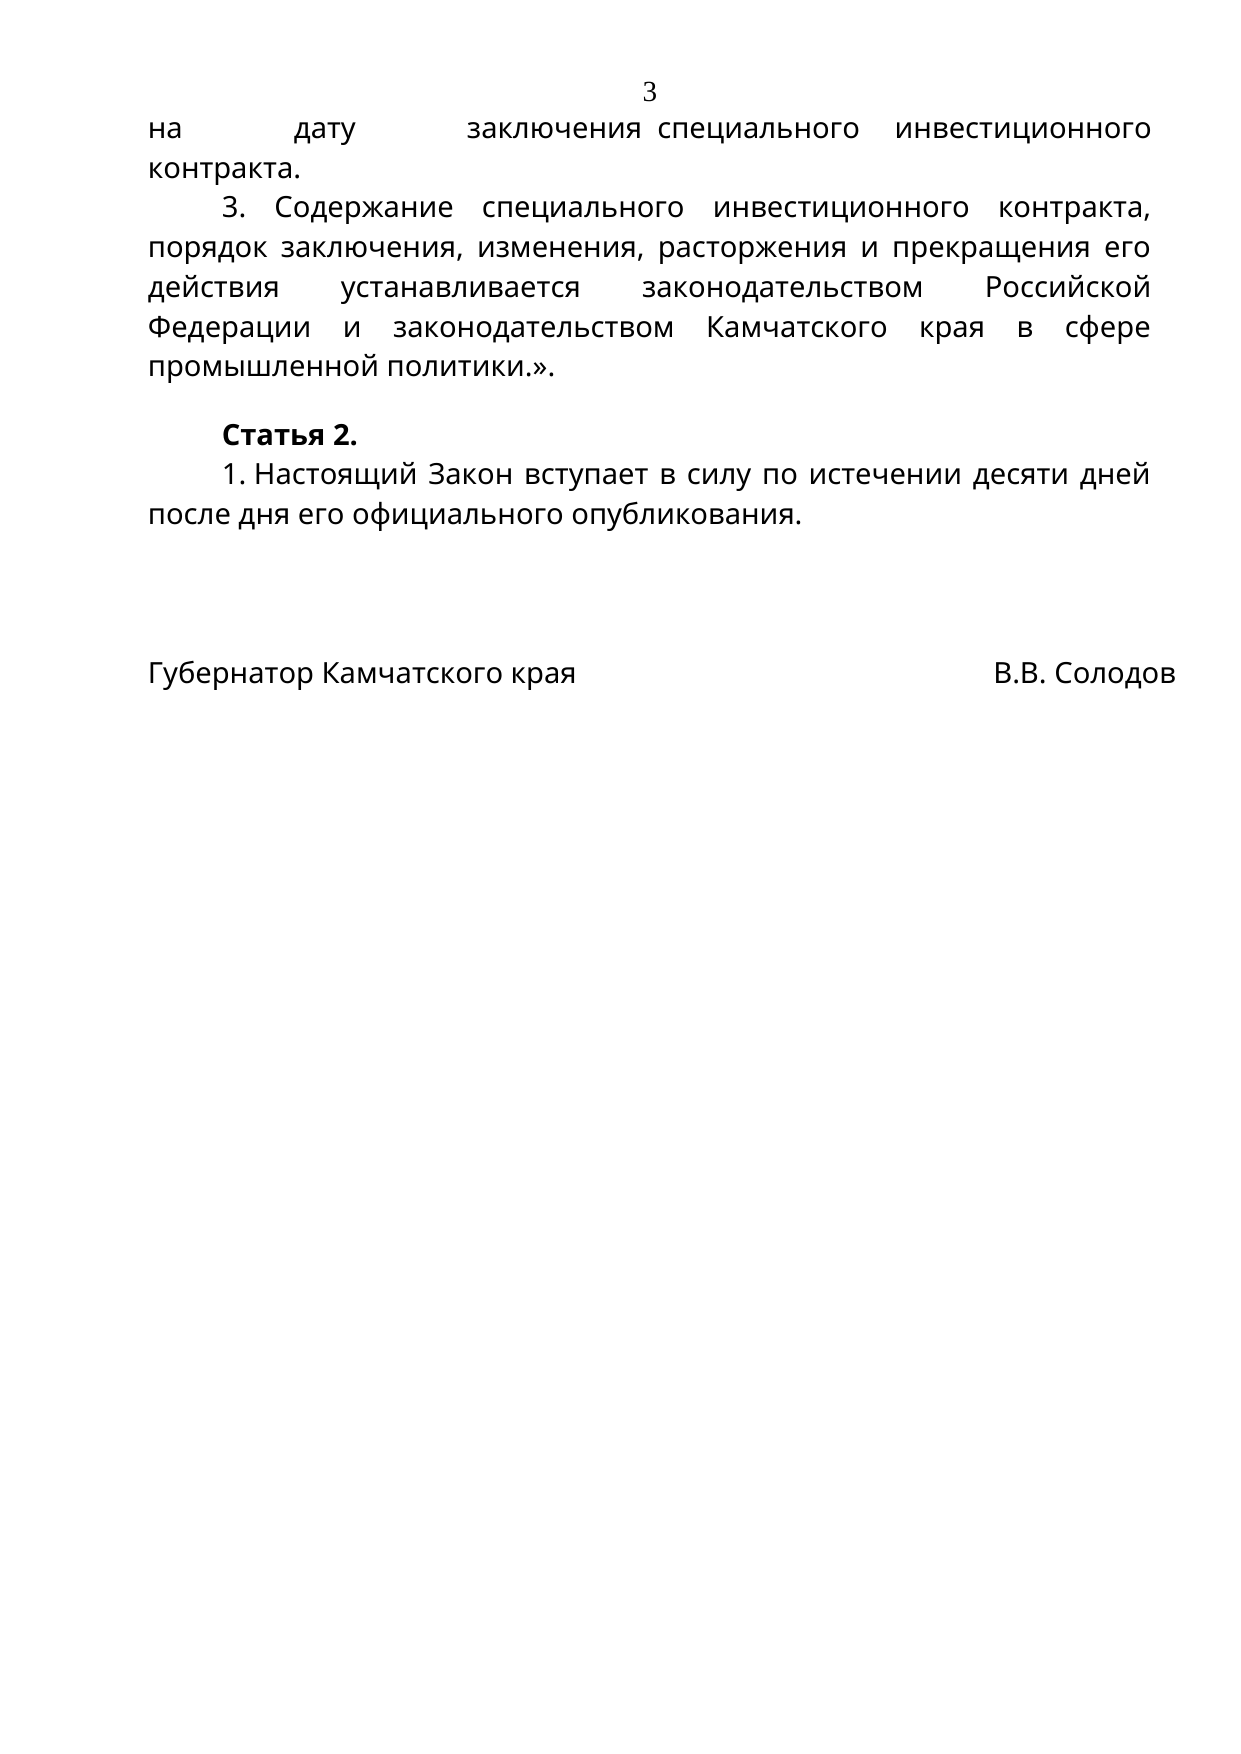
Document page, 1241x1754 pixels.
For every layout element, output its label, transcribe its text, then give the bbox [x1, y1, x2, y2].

text Губернатор Камчатского края В.В. Солодов [148, 652, 1196, 692]
text 3. Содержание специального инвестиционного контракта, порядок заключения, изменения, расторжения и прекращения его действия устанавливается законодательством Российской Федерации и законодательством Камчатского края в сфере промышленной политики.». [148, 187, 1152, 385]
text 1. Настоящий Закон вступает в силу по истечении десяти дней после дня его официального опубликования. [148, 454, 1152, 533]
text Статья 2. [148, 414, 1152, 454]
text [148, 107, 1152, 187]
